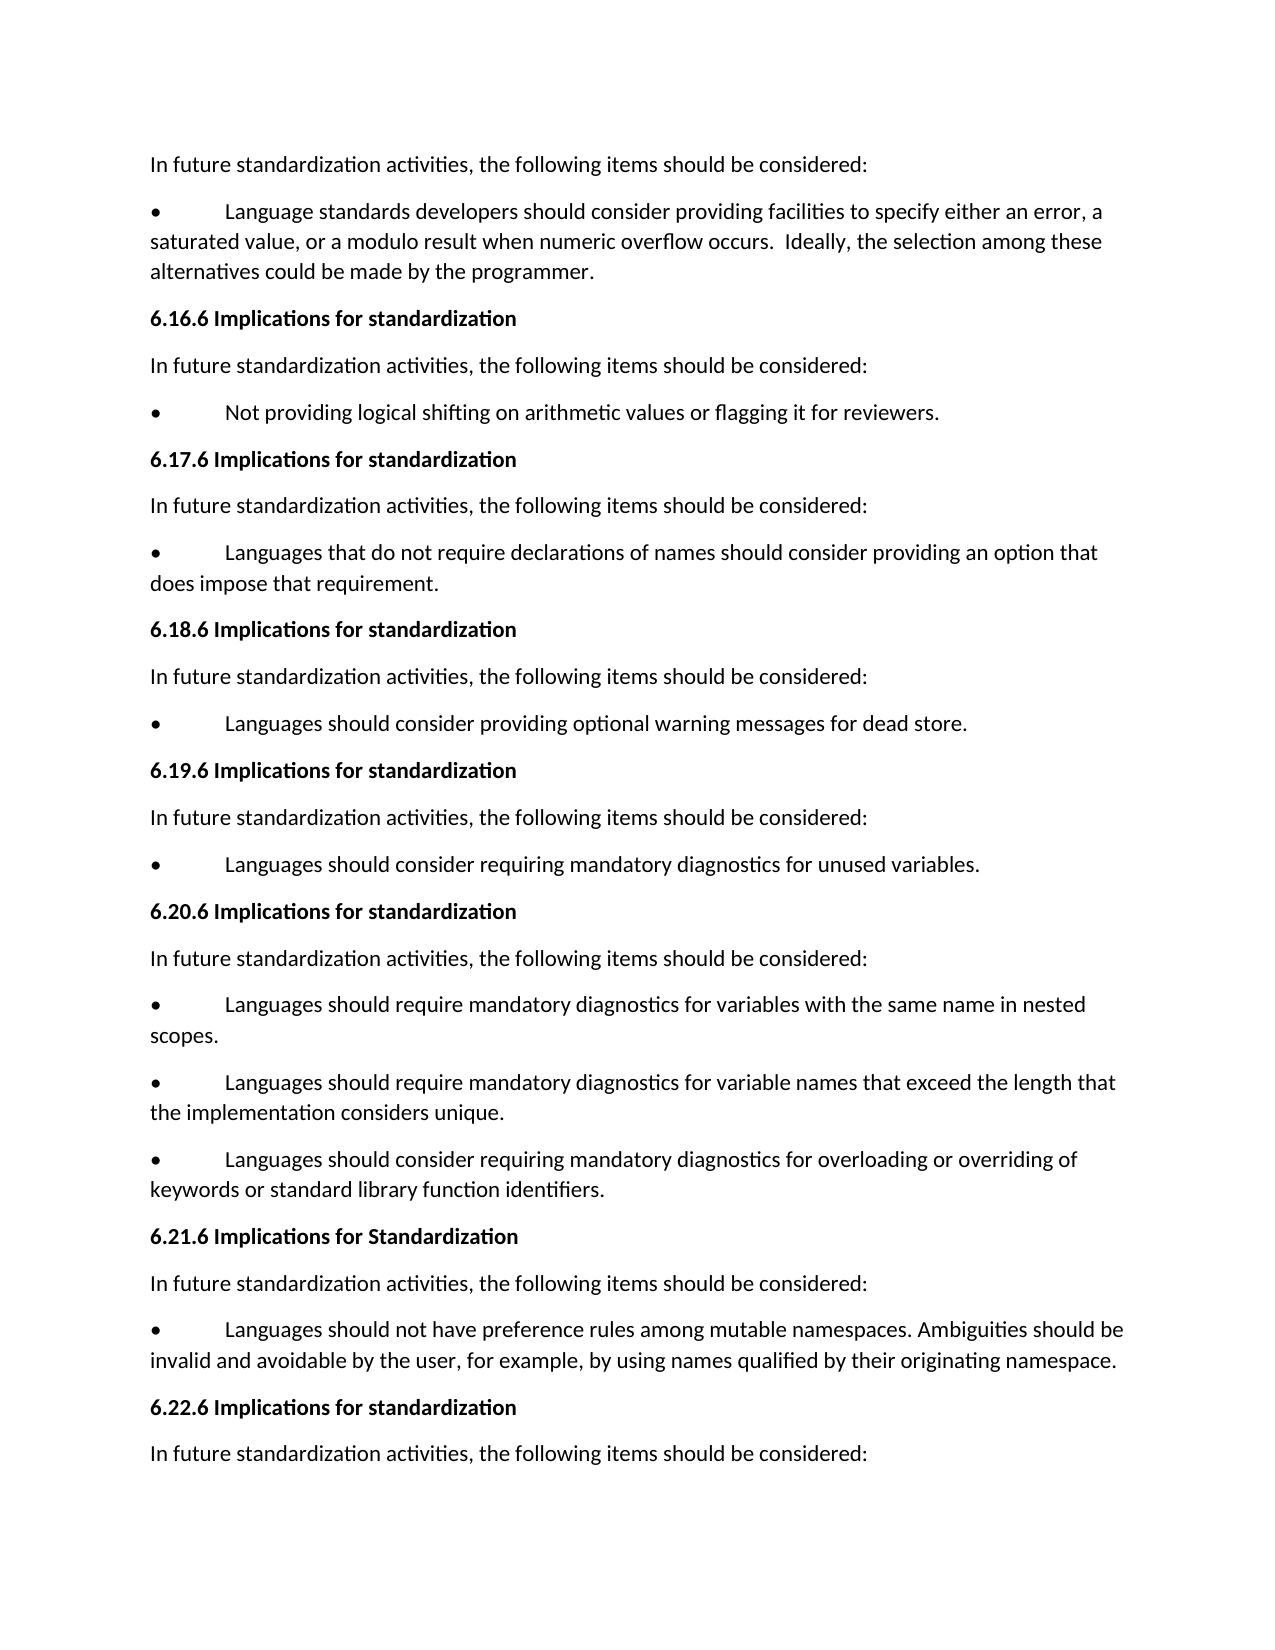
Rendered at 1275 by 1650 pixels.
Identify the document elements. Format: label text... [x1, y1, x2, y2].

text • Not providing logical shifting on arithmetic values or flagging it for reviewers. [150, 398, 1125, 426]
text In future standardization activities, the following items should be considered: [150, 351, 1125, 379]
text • Languages that do not require declarations of names should consider providing an option that does impose that requirement. [150, 538, 1125, 597]
text 6.18.6 Implications for standardization [150, 616, 1125, 644]
text • Language standards developers should consider providing facilities to specify either an error, a saturated value, or a modulo result when numeric overflow occurs. Ideally, the selection among these alternatives could be made by the programmer. [150, 197, 1125, 285]
text In future standardization activities, the following items should be considered: [150, 944, 1125, 972]
text In future standardization activities, the following items should be considered: [150, 1439, 1125, 1468]
text • Languages should not have preference rules among mutable namespaces. Ambiguities should be invalid and avoidable by the user, for example, by using names qualified by their originating namespace. [150, 1316, 1125, 1374]
text In future standardization activities, the following items should be considered: [150, 492, 1125, 520]
text • Languages should consider requiring mandatory diagnostics for unused variables. [150, 850, 1125, 878]
text • Languages should require mandatory diagnostics for variables with the same name in nested scopes. [150, 991, 1125, 1049]
text • Languages should consider providing optional warning messages for dead store. [150, 709, 1125, 737]
text In future standardization activities, the following items should be considered: [150, 662, 1125, 691]
text 6.17.6 Implications for standardization [150, 445, 1125, 473]
text • Languages should consider requiring mandatory diagnostics for overloading or overriding of keywords or standard library function identifiers. [150, 1145, 1125, 1203]
text 6.19.6 Implications for standardization [150, 756, 1125, 784]
text • Languages should require mandatory diagnostics for variable names that exceed the length that the implementation considers unique. [150, 1068, 1125, 1126]
text In future standardization activities, the following items should be considered: [150, 150, 1125, 178]
text 6.22.6 Implications for standardization [150, 1393, 1125, 1421]
text 6.21.6 Implications for Standardization [150, 1222, 1125, 1250]
text 6.20.6 Implications for standardization [150, 897, 1125, 925]
text In future standardization activities, the following items should be considered: [150, 803, 1125, 831]
text In future standardization activities, the following items should be considered: [150, 1269, 1125, 1297]
text 6.16.6 Implications for standardization [150, 304, 1125, 332]
